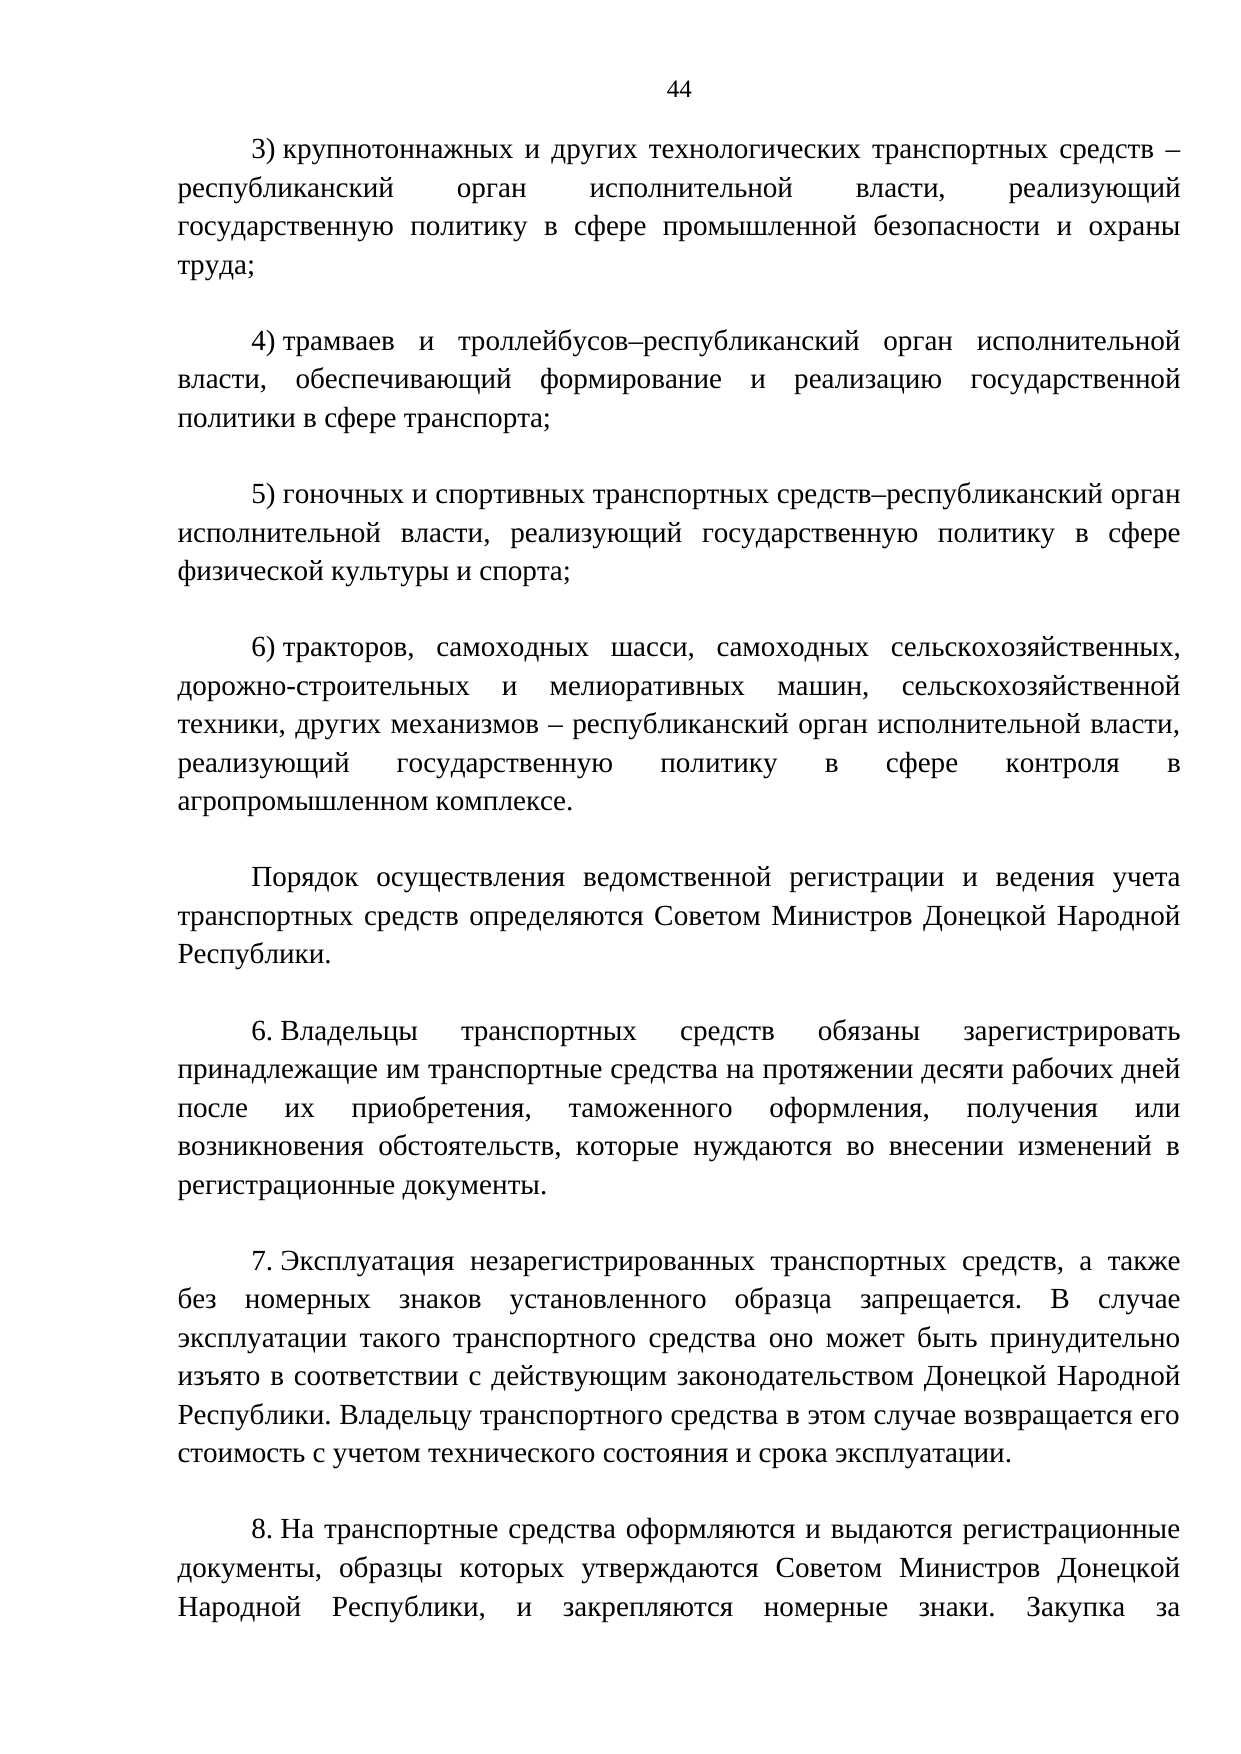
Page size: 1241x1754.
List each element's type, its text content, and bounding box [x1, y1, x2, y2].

text Порядок осуществления ведомственной регистрации и ведения учета транспортных средств определяются Советом Министров Донецкой Народной Республики. [177, 859, 1181, 970]
text 6) тракторов, самоходных шасси, самоходных сельскохозяйственных, дорожно-строительных и мелиоративных машин, сельскохозяйственной техники, других механизмов – республиканский орган исполнительной власти, реализующий государственную политику в сфере контроля в агропромышленном комплексе. [177, 629, 1181, 817]
text 4) трамваев и троллейбусов–республиканский орган исполнительной власти, обеспечивающий формирование и реализацию государственной политики в сфере транспорта; [177, 323, 1181, 434]
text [177, 1512, 1181, 1622]
text 5) гоночных и спортивных транспортных средств–республиканский орган исполнительной власти, реализующий государственную политику в сфере физической культуры и спорта; [177, 476, 1181, 587]
text 3) крупнотоннажных и других технологических транспортных средств – республиканский орган исполнительной власти, реализующий государственную политику в сфере промышленной безопасности и охраны труда; [177, 131, 1181, 281]
text 7. Эксплуатация незарегистрированных транспортных средств, а также без номерных знаков установленного образца запрещается. В случае эксплуатации такого транспортного средства оно может быть принудительно изъято в соответствии с действующим законодательством Донецкой Народной Республики. Владельцу транспортного средства в этом случае возвращается его стоимость с учетом технического состояния и срока эксплуатации. [177, 1243, 1181, 1469]
text 6. Владельцы транспортных средств обязаны зарегистрировать принадлежащие им транспортные средства на протяжении десяти рабочих дней после их приобретения, таможенного оформления, получения или возникновения обстоятельств, которые нуждаются во внесении изменений в регистрационные документы. [177, 1013, 1181, 1200]
